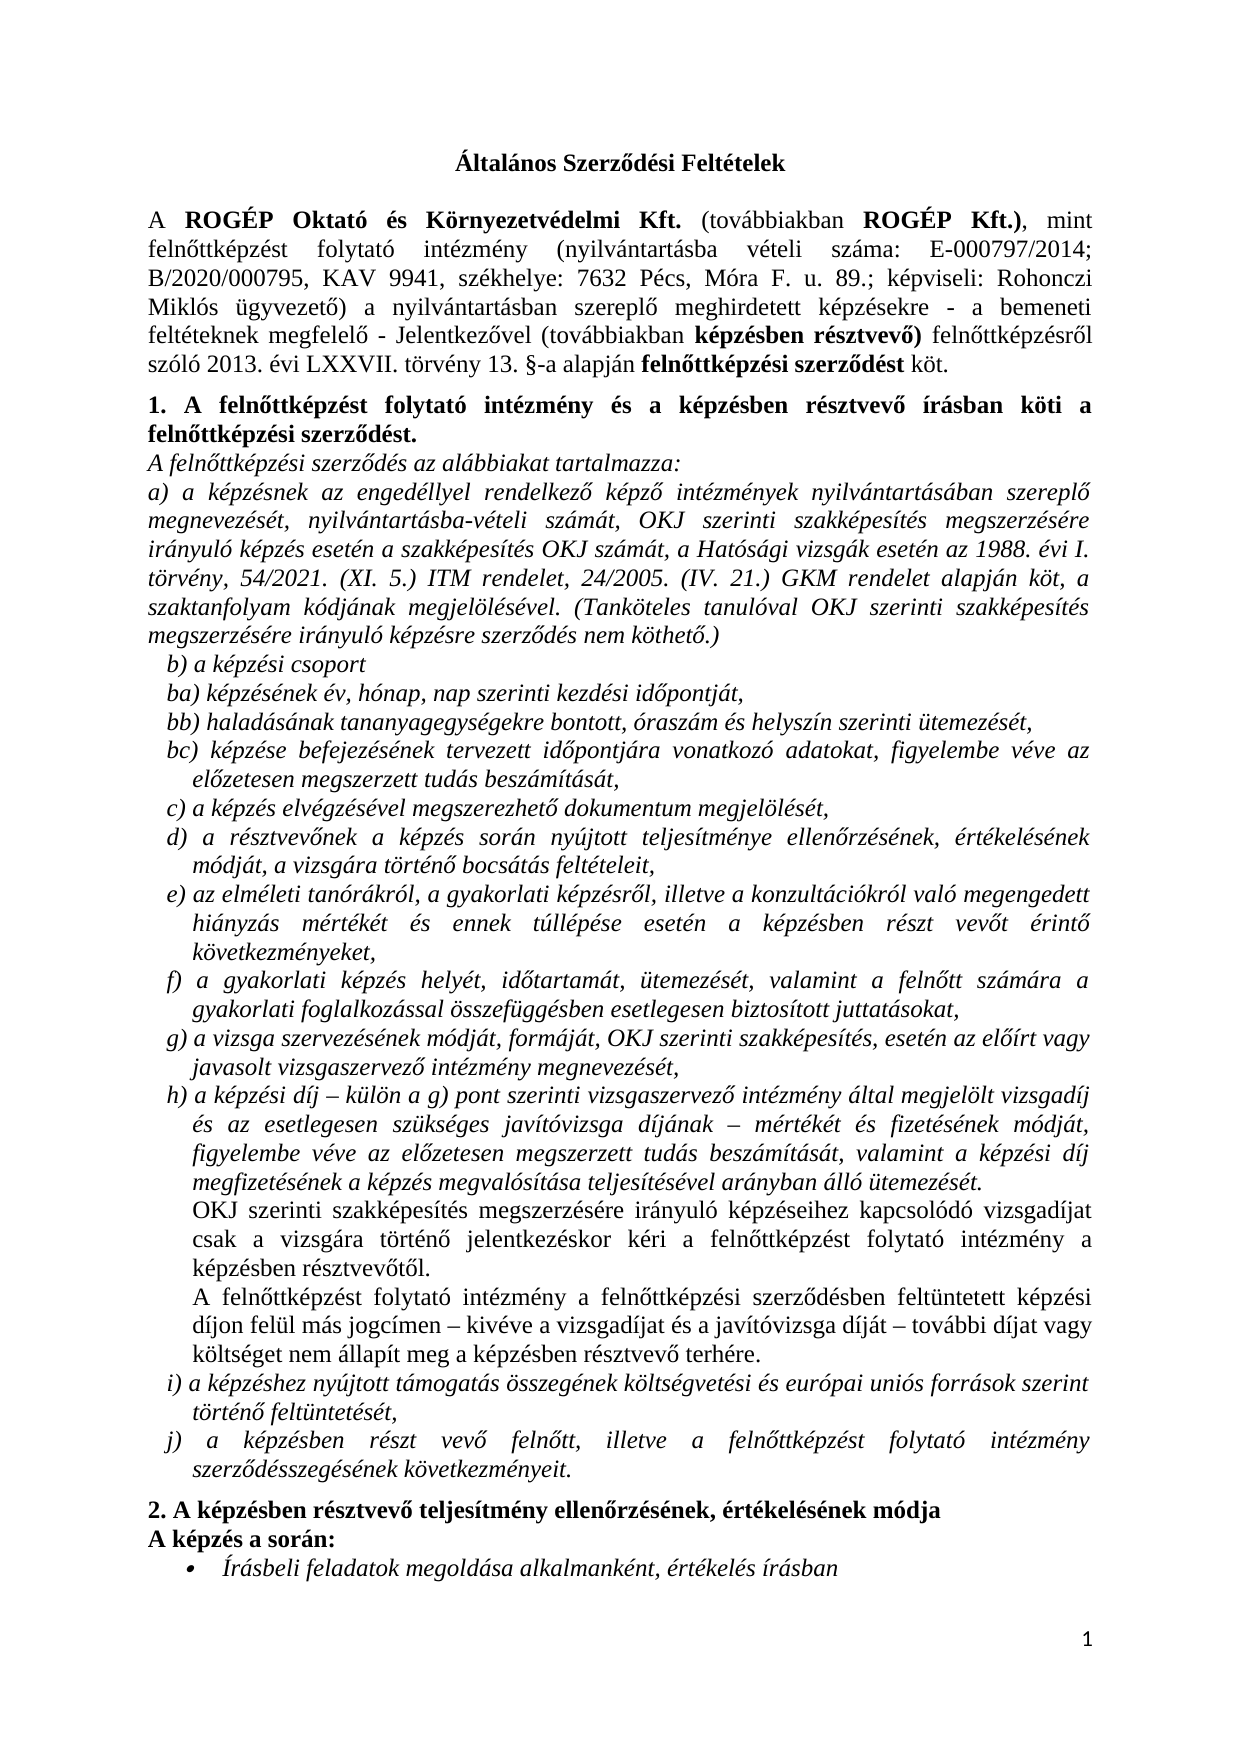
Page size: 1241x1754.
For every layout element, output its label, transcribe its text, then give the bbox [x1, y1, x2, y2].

text A felnőttképzést folytató intézmény a felnőttképzési szerződésben feltüntetett képzési díjon felül más jogcímen – kivéve a vizsgadíjat és a javítóvizsga díját – további díjat vagy költséget nem állapít meg a képzésben résztvevő terhére. [192, 1282, 1093, 1368]
text h) a képzési díj – külön a g) pont szerinti vizsgaszervező intézmény által megjelölt vizsgadíj és az esetlegesen szükséges javítóvizsga díjának – mértékét és fizetésének módját, figyelembe véve az előzetesen megszerzett tudás beszámítását, valamint a képzési díj megfizetésének a képzés megvalósítása teljesítésével arányban álló ütemezését. [166, 1081, 1093, 1196]
text A ROGÉP Oktató és Környezetvédelmi Kft. (továbbiakban ROGÉP Kft.), mint felnőttképzést folytató intézmény (nyilvántartásba vételi száma: E-000797/2014; B/2020/000795, KAV 9941, székhelye: 7632 Pécs, Móra F. u. 89.; képviseli: Rohonczi Miklós ügyvezető) a nyilvántartásban szereplő meghirdetett képzésekre - a bemeneti feltéteknek megfelelő - Jelentkezővel (továbbiakban képzésben résztvevő) felnőttképzésről szóló 2013. évi LXXVII. törvény 13. §-a alapján felnőttképzési szerződést köt. [148, 206, 1093, 378]
text ba) képzésének év, hónap, nap szerinti kezdési időpontját, [166, 678, 1093, 707]
text a) a képzésnek az engedéllyel rendelkező képző intézmények nyilvántartásában szereplő megnevezését, nyilvántartásba-vételi számát, OKJ szerinti szakképesítés megszerzésére irányuló képzés esetén a szakképesítés OKJ számát, a Hatósági vizsgák esetén az 1988. évi I. törvény, 54/2021. (XI. 5.) ITM rendelet, 24/2005. (IV. 21.) GKM rendelet alapján köt, a szaktanfolyam kódjának megjelölésével. (Tanköteles tanulóval OKJ szerinti szakképesítés megszerzésére irányuló képzésre szerződés nem köthető.) [148, 477, 1093, 649]
text 2. A képzésben résztvevő teljesítmény ellenőrzésének, értékelésének módja [148, 1496, 1093, 1524]
text Általános Szerződési Feltételek [148, 148, 1093, 176]
text e) az elméleti tanórákról, a gyakorlati képzésről, illetve a konzultációkról való megengedett hiányzás mértékét és ennek túllépése esetén a képzésben részt vevőt érintő következményeket, [166, 879, 1093, 966]
text i) a képzéshez nyújtott támogatás összegének költségvetési és európai uniós források szerint történő feltüntetését, [166, 1368, 1093, 1426]
text g) a vizsga szervezésének módját, formáját, OKJ szerinti szakképesítés, esetén az előírt vagy javasolt vizsgaszervező intézmény megnevezését, [166, 1023, 1093, 1081]
text f) a gyakorlati képzés helyét, időtartamát, ütemezését, valamint a felnőtt számára a gyakorlati foglalkozással összefüggésben esetlegesen biztosított juttatásokat, [166, 966, 1093, 1023]
text A felnőttképzési szerződés az alábbiakat tartalmazza: [148, 448, 1093, 477]
list Írásbeli feladatok megoldása alkalmanként, értékelés írásban [185, 1553, 1093, 1582]
text bc) képzése befejezésének tervezett időpontjára vonatkozó adatokat, figyelembe véve az előzetesen megszerzett tudás beszámítását, [166, 736, 1093, 793]
text 1. A felnőttképzést folytató intézmény és a képzésben résztvevő írásban köti a felnőttképzési szerződést. [148, 391, 1093, 448]
text bb) haladásának tananyagegységekre bontott, óraszám és helyszín szerinti ütemezését, [166, 707, 1093, 736]
text b) a képzési csoport [166, 649, 1093, 678]
text d) a résztvevőnek a képzés során nyújtott teljesítménye ellenőrzésének, értékelésének módját, a vizsgára történő bocsátás feltételeit, [166, 822, 1093, 879]
text c) a képzés elvégzésével megszerezhető dokumentum megjelölését, [166, 793, 1093, 822]
text OKJ szerinti szakképesítés megszerzésére irányuló képzéseihez kapcsolódó vizsgadíjat csak a vizsgára történő jelentkezéskor kéri a felnőttképzést folytató intézmény a képzésben résztvevőtől. [192, 1196, 1093, 1282]
text A képzés a során: [148, 1524, 1093, 1553]
text j) a képzésben részt vevő felnőtt, illetve a felnőttképzést folytató intézmény szerződésszegésének következményeit. [166, 1426, 1093, 1483]
